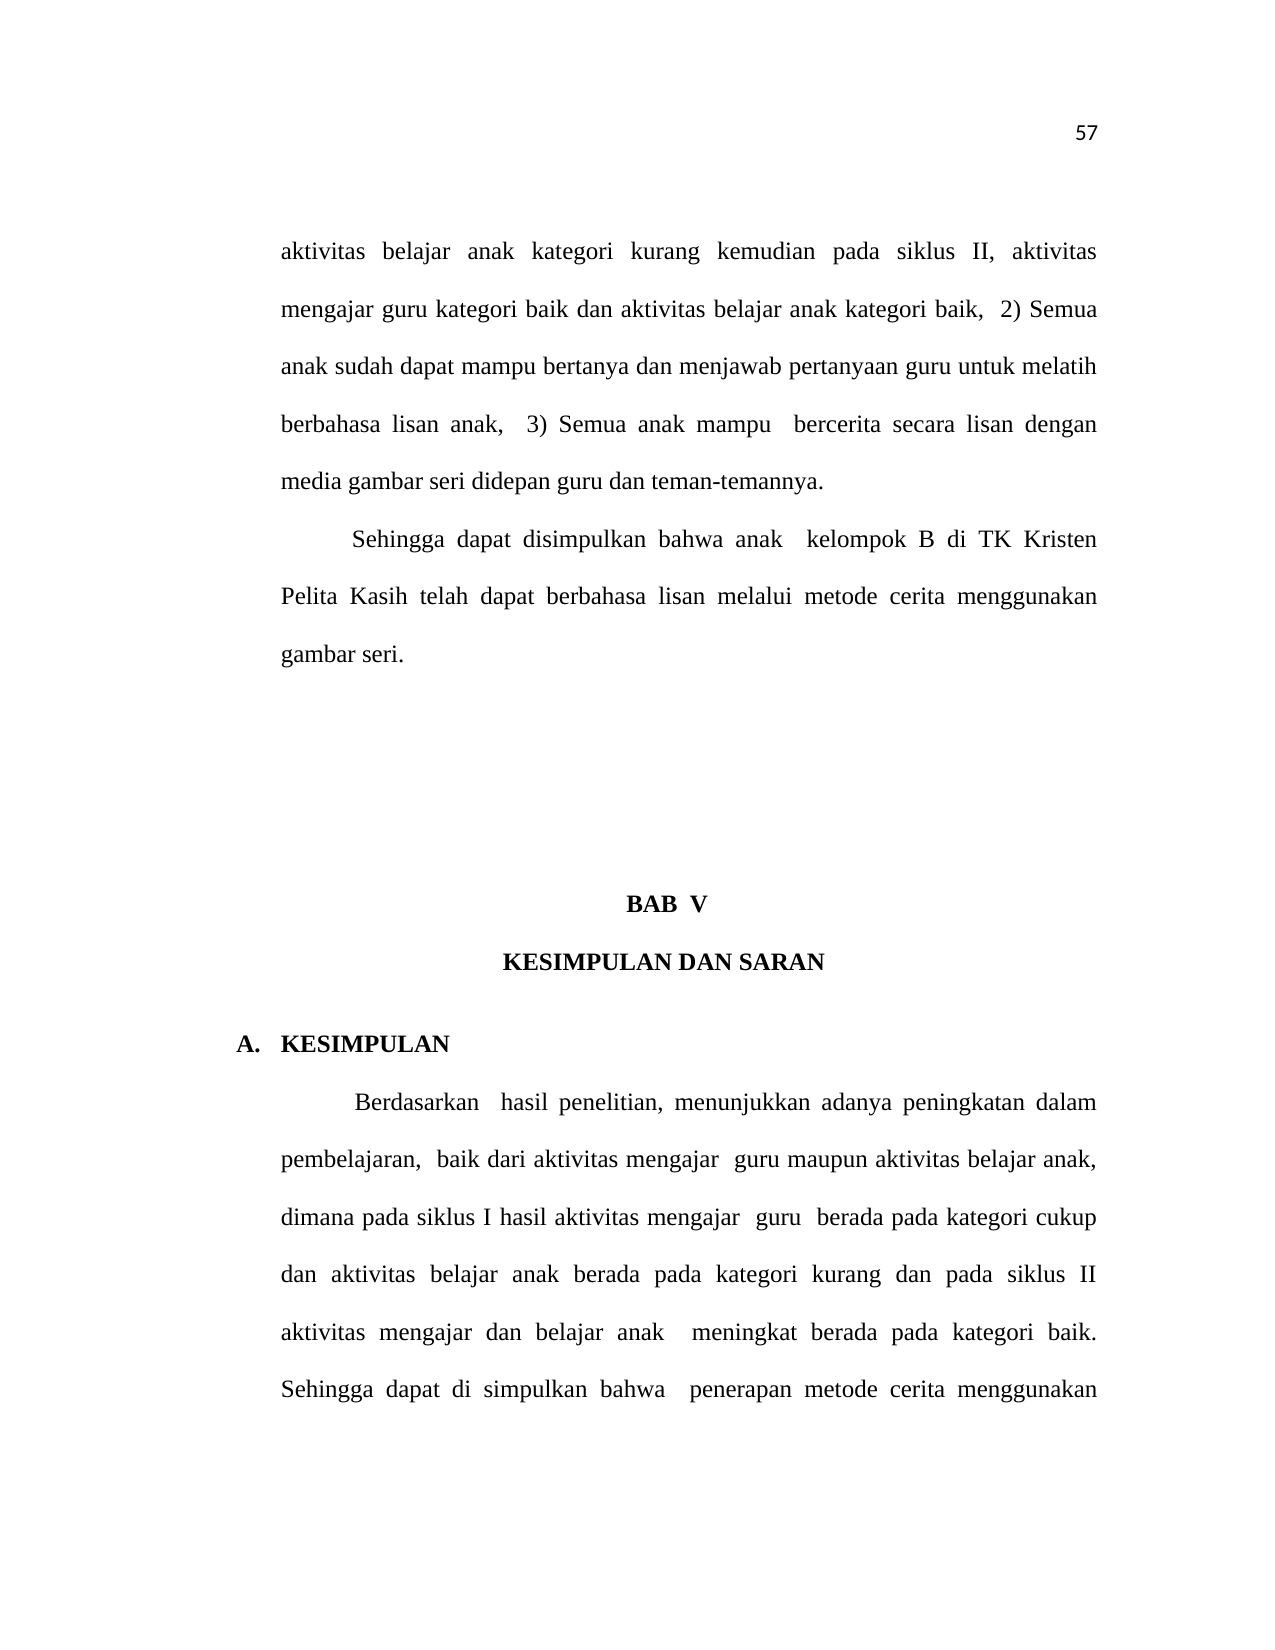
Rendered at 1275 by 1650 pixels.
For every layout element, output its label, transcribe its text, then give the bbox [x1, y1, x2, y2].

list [281, 1087, 1098, 1403]
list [281, 236, 1098, 495]
text KESIMPULAN DAN SARAN [236, 947, 1098, 976]
list Sehingga dapat disimpulkan bahwa anak kelompok B di TK Kristen Pelita Kasih telah dapat berbahasa lisan melalui metode cerita menggunakan gambar seri. [281, 524, 1098, 667]
list KESIMPULAN [236, 1029, 1098, 1058]
text BAB V [236, 889, 1098, 918]
